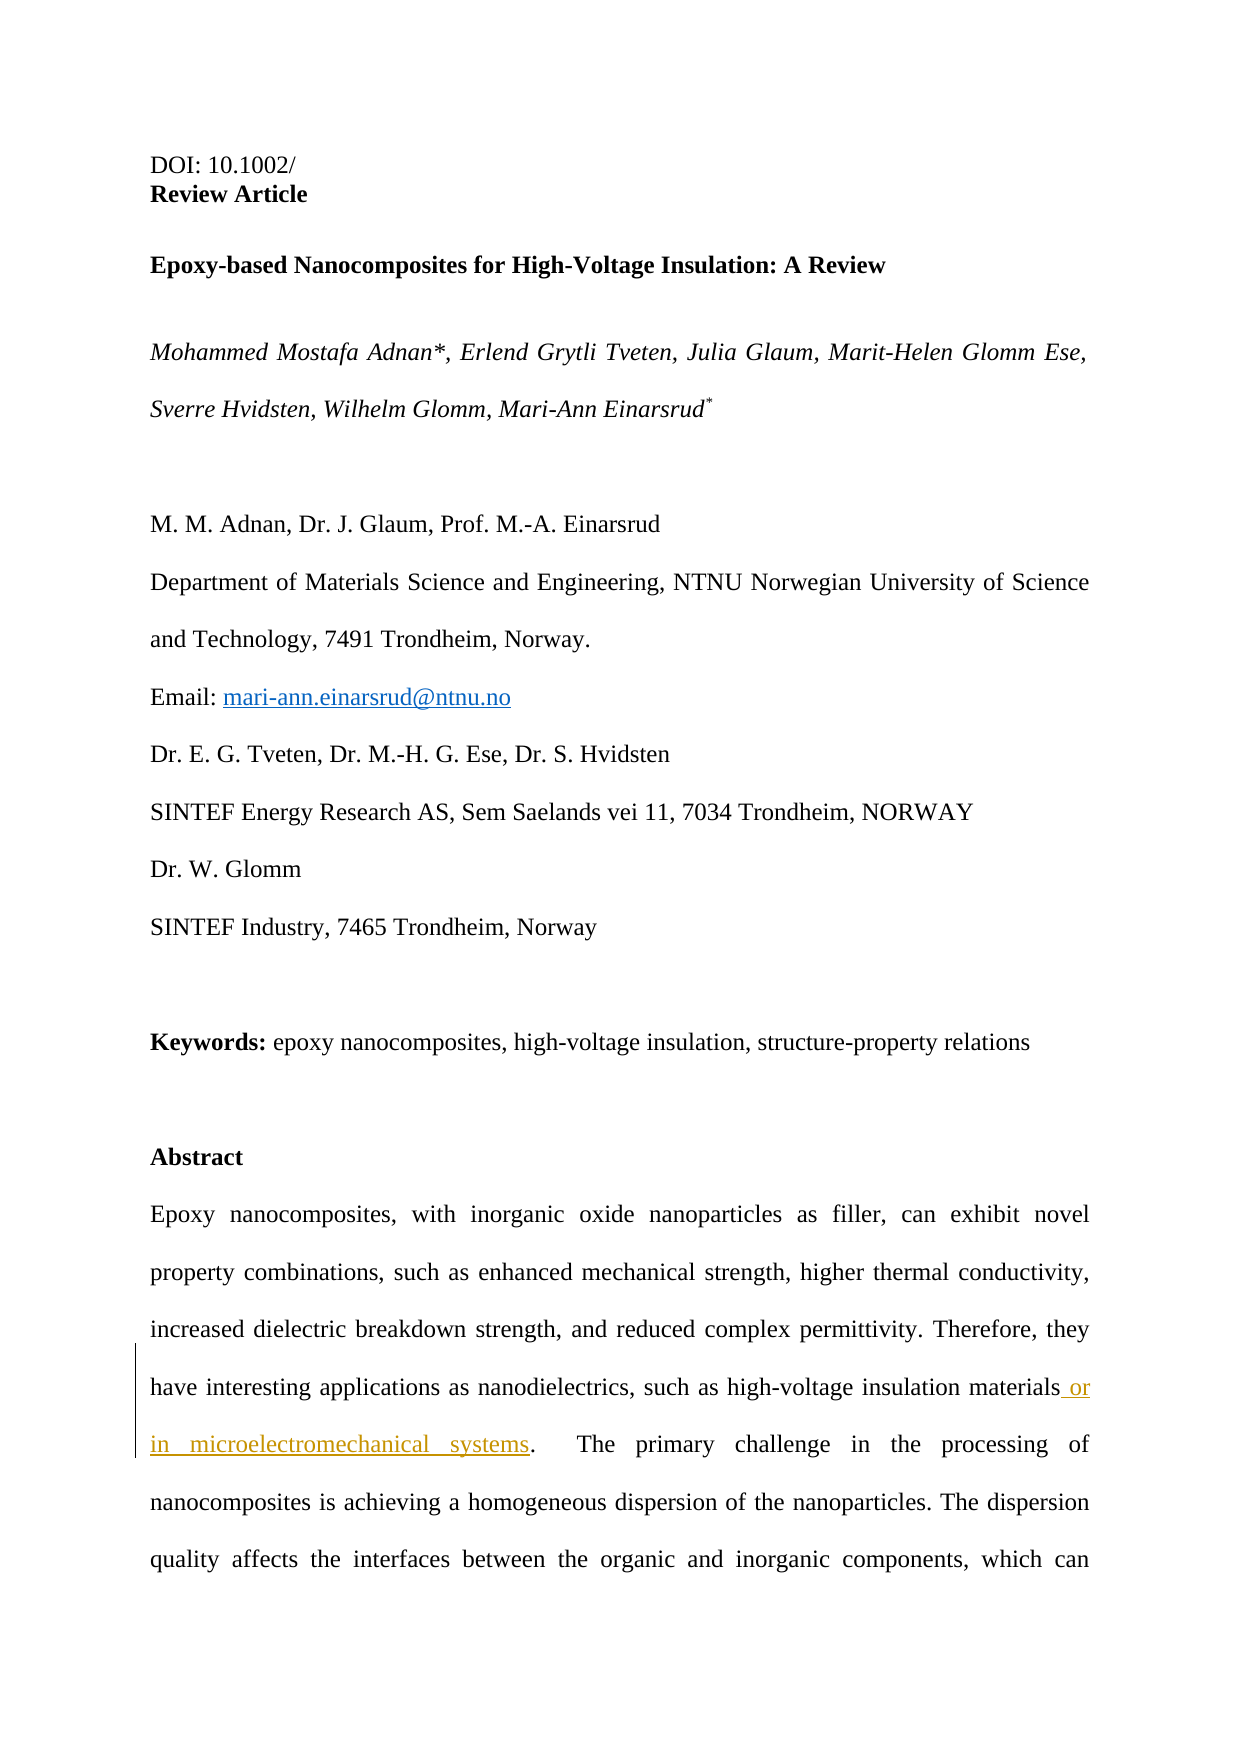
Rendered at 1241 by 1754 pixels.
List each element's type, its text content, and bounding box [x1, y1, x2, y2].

text Dr. W. Glomm [150, 854, 1090, 883]
text DOI: 10.1002/ [150, 150, 1090, 179]
text Mohammed Mostafa Adnan*, Erlend Grytli Tveten, Julia Glaum, Marit-Helen Glomm Ese, Sverre Hvidsten, Wilhelm Glomm, Mari-Ann Einarsrud* [150, 337, 1090, 423]
text Abstract [150, 1142, 1090, 1171]
text Keywords: epoxy nanocomposites, high-voltage insulation, structure-property relations [150, 1027, 1090, 1056]
text Epoxy-based Nanocomposites for High-Voltage Insulation: A Review [150, 251, 1090, 279]
text Department of Materials Science and Engineering, NTNU Norwegian University of Science and Technology, 7491 Trondheim, Norway. [150, 567, 1090, 653]
text Review Article [150, 179, 1090, 207]
text Email: mari-ann.einarsrud@ntnu.no [150, 682, 1090, 711]
text SINTEF Energy Research AS, Sem Saelands vei 11, 7034 Trondheim, NORWAY [150, 797, 1090, 826]
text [150, 1199, 1090, 1573]
text M. M. Adnan, Dr. J. Glaum, Prof. M.-A. Einarsrud [150, 509, 1090, 538]
text SINTEF Industry, 7465 Trondheim, Norway [150, 912, 1090, 941]
text Dr. E. G. Tveten, Dr. M.-H. G. Ese, Dr. S. Hvidsten [150, 739, 1090, 768]
